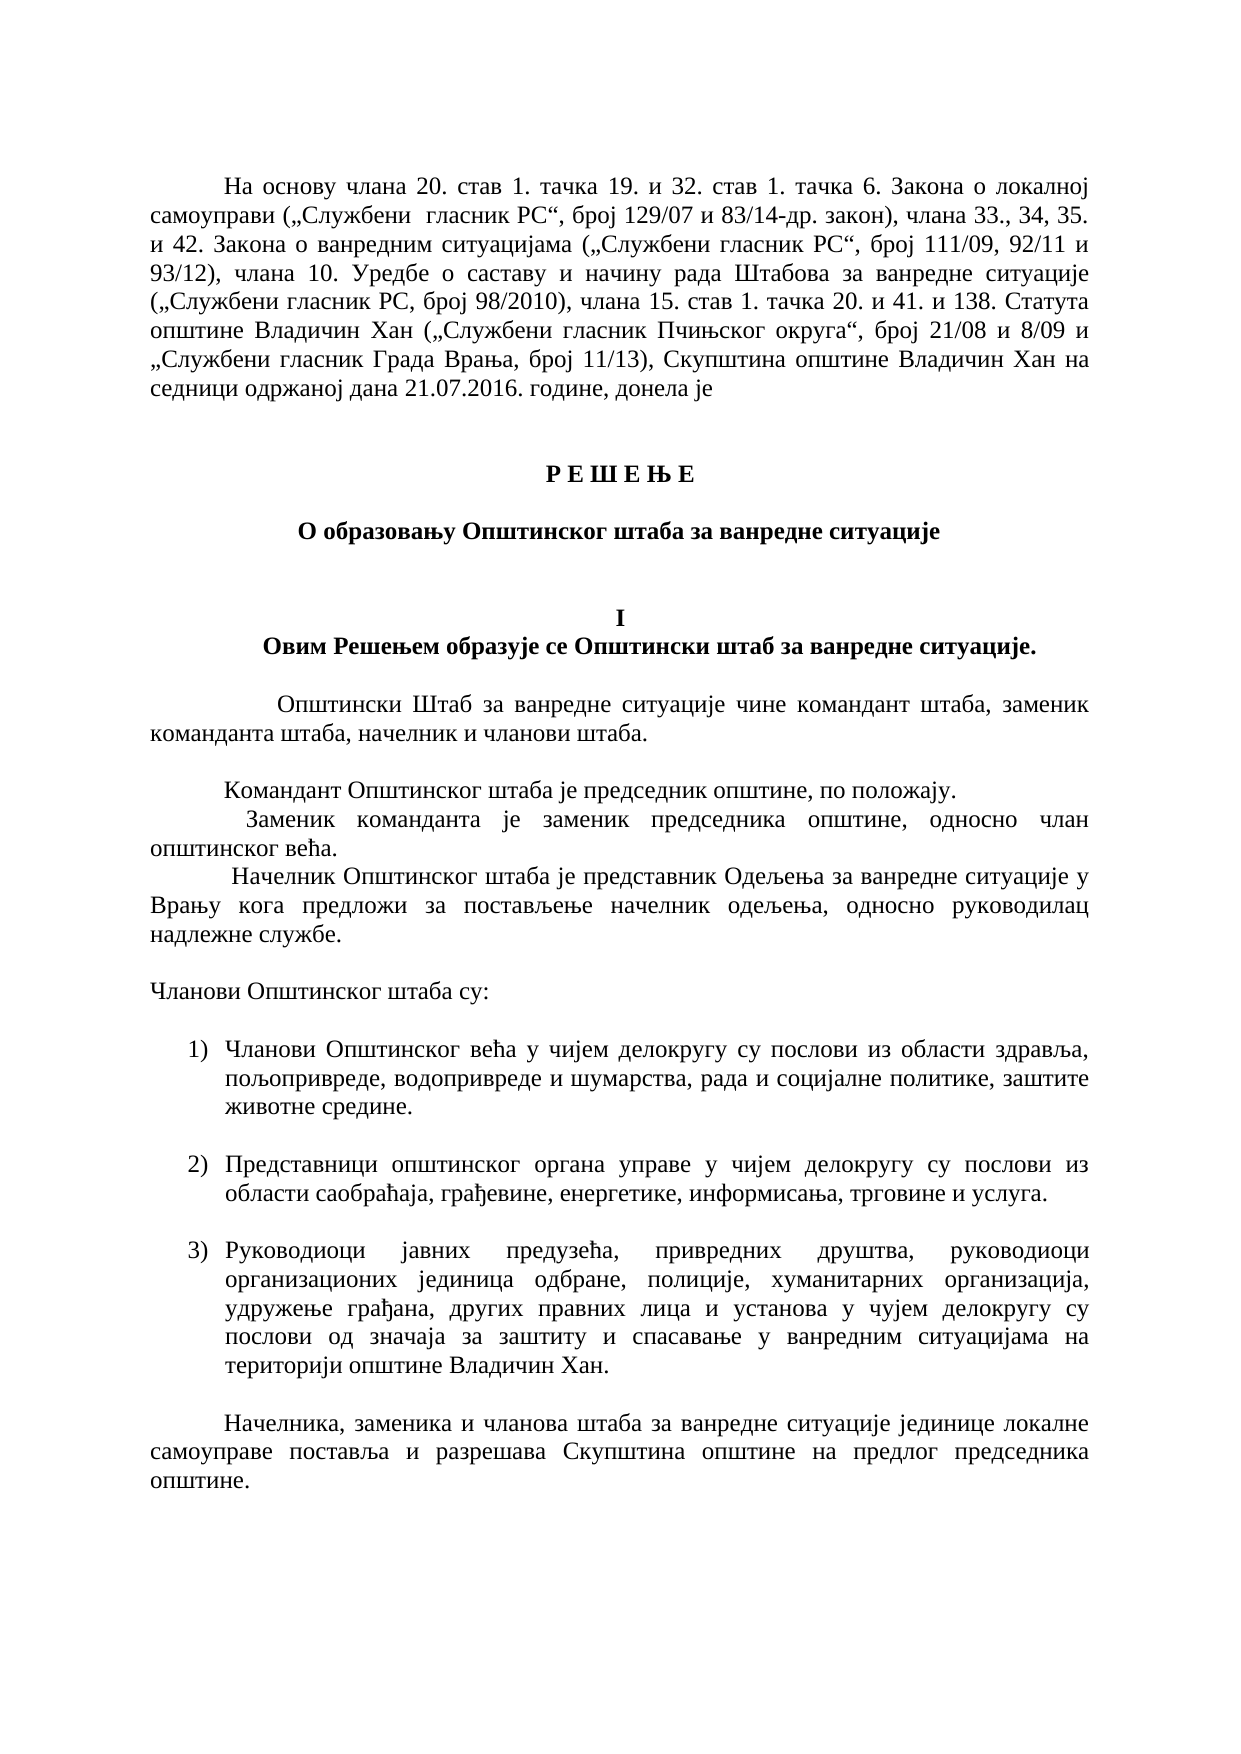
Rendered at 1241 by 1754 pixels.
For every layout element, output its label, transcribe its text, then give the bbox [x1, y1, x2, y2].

list Овим Решењем образује се Општински штаб за ванредне ситуације. [262, 631, 1090, 660]
text Чланови Општинског штаба су: [150, 976, 1090, 1005]
text Р Е Ш Е Њ Е [150, 459, 1090, 488]
text На основу члана 20. став 1. тачка 19. и 32. став 1. тачка 6. Закона о локалној самоуправи („Службени гласник РС“, број 129/07 и 83/14-др. закон), члана 33., 34, 35. и 42. Закона о ванредним ситуацијама („Службени гласник РС“, број 111/09, 92/11 и 93/12), члана 10. Уредбе о саставу и начину рада Штабова за ванредне ситуације („Службени гласник РС, број 98/2010), члана 15. став 1. тачка 20. и 41. и 138. Статута општине Владичин Хан („Службени гласник Пчињског округа“, број 21/08 и 8/09 и „Службени гласник Града Врања, број 11/13), Скупштина општине Владичин Хан на седници одржаној дана 21.07.2016. године, донела је [150, 171, 1090, 401]
text Општински Штаб за ванредне ситуације чине командант штаба, заменик команданта штаба, начелник и чланови штаба. [150, 689, 1090, 746]
list Чланови Општинског већа у чијем делокругу су послови из области здравља, пољопривреде, водопривреде и шумарства, рада и социјалне политике, заштите животне средине. [187, 1034, 1090, 1120]
text I [150, 603, 1090, 631]
text Заменик команданта је заменик председника општине, односно члан општинског већа. [150, 804, 1090, 861]
list Руководиоци јавних предузећа, привредних друштва, руководиоци организационих јединица одбране, полиције, хуманитарних организација, удружење грађана, других правних лица и установа у чујем делокругу су послови од значаја за заштиту и спасавање у ванредним ситуацијама на територији општине Владичин Хан. [187, 1235, 1090, 1379]
text О образовању Општинског штаба за ванредне ситуације [150, 516, 1090, 545]
list Представници општинског органа управе у чијем делокругу су послови из области саобраћаја, грађевине, енергетике, информисања, трговине и услуга. [187, 1149, 1090, 1206]
text Начелника, заменика и чланова штаба за ванредне ситуације јединице локалне самоуправе поставља и разрешава Скупштина општине на предлог председника општине. [150, 1408, 1090, 1494]
text Командант Општинског штаба је председник општине, по положају. [150, 775, 1090, 804]
text Начелник Општинског штаба је представник Одељења за ванредне ситуације у Врању кога предложи за постављење начелник одељења, односно руководилац надлежне службе. [150, 861, 1090, 948]
